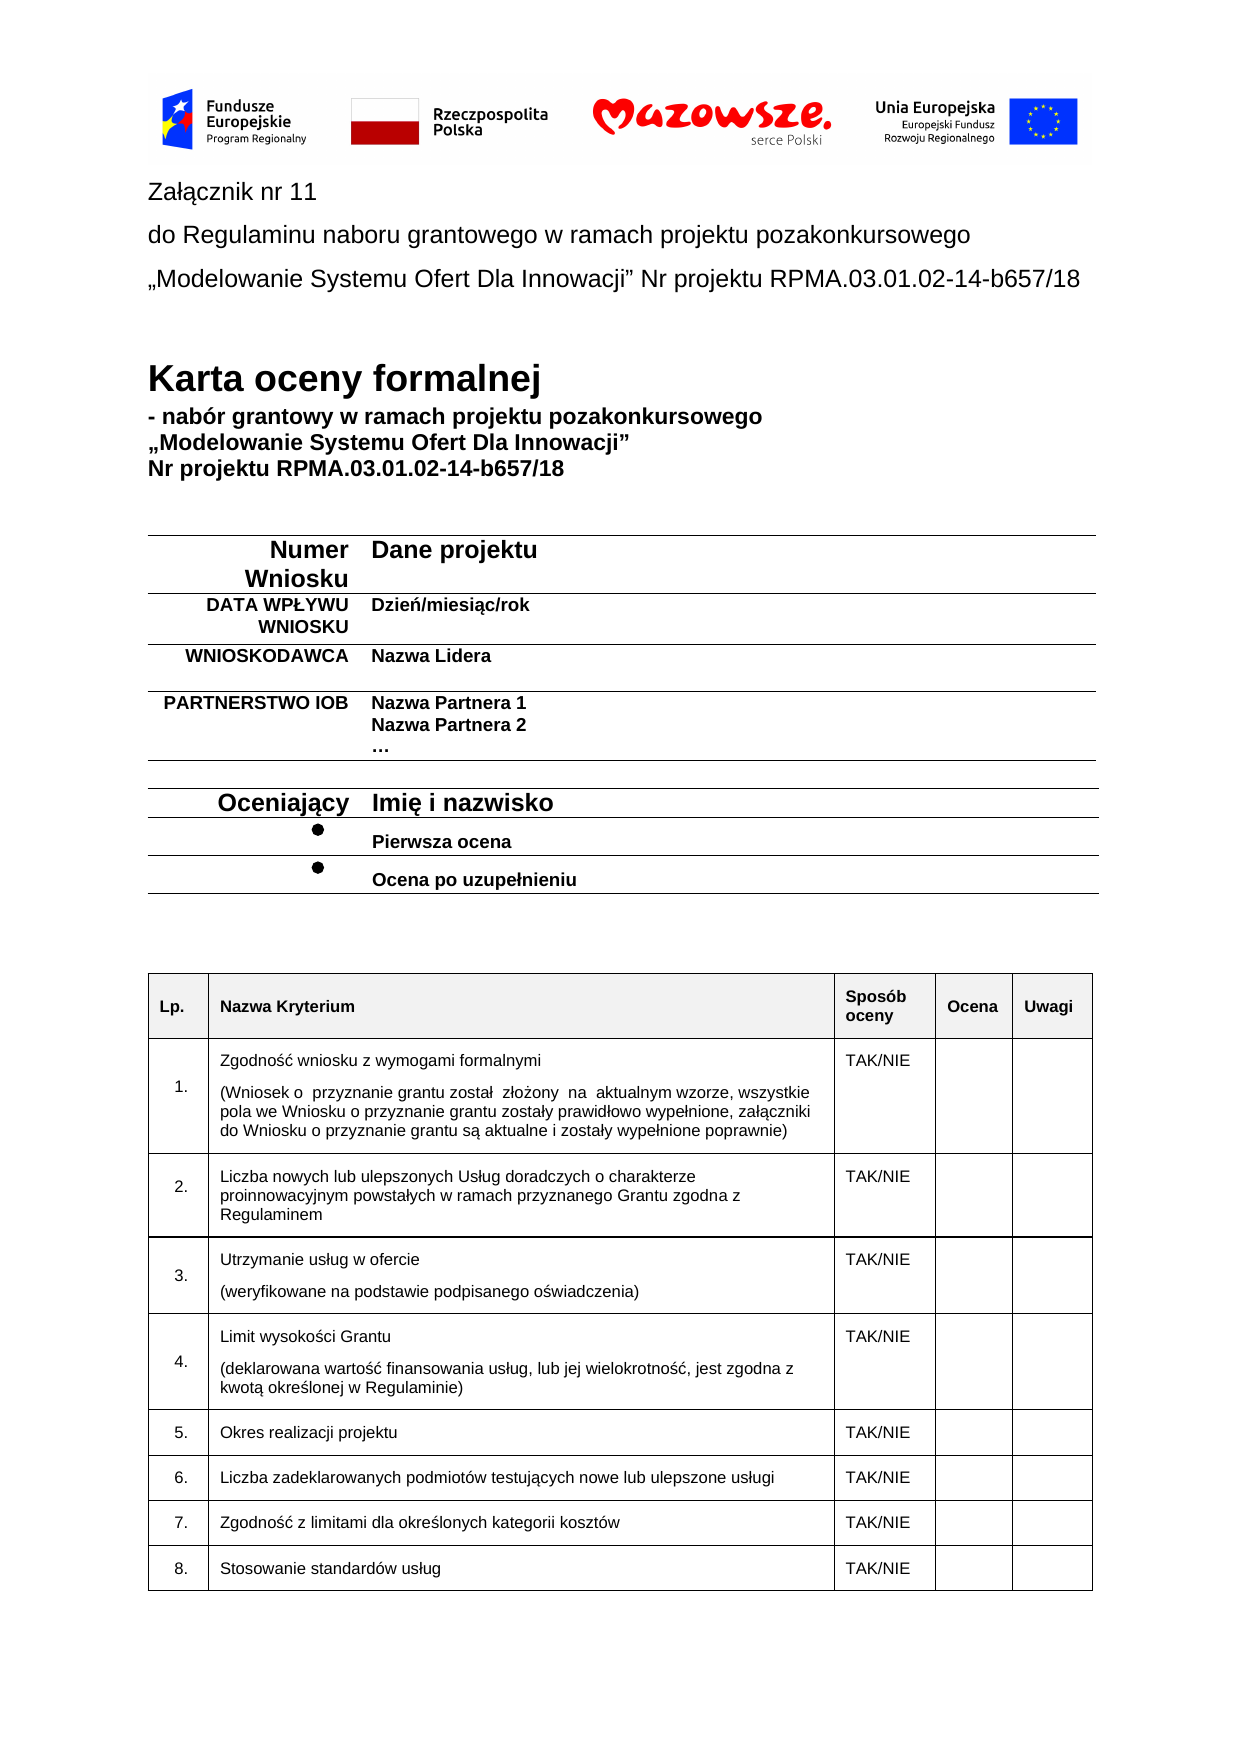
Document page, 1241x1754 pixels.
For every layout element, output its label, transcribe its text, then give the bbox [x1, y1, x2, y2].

table_cell Pierwsza ocena [361, 818, 1099, 855]
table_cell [209, 1546, 834, 1590]
table_header Nazwa Kryterium [209, 974, 834, 1038]
subtitle - nabór grantowy w ramach projektu pozakonkursowego [148, 403, 1093, 429]
table_cell [936, 1501, 1012, 1545]
table_cell Limit wysokości Grantu (deklarowana wartość finansowania usług, lub jej wielokrotność, jest zgodna z kwotą określonej w Regulaminie) [209, 1314, 834, 1409]
table_cell TAK/NIE [835, 1314, 935, 1409]
table_cell [936, 1456, 1012, 1500]
table_cell PARTNERSTWO IOB [148, 692, 360, 760]
table_cell 7. [149, 1501, 208, 1545]
table_cell Ocena po uzupełnieniu [361, 856, 1099, 893]
table_cell [936, 1039, 1012, 1153]
table_header Numer Wniosku [148, 536, 360, 593]
table_cell Utrzymanie usług w ofercie (weryfikowane na podstawie podpisanego oświadczenia) [209, 1238, 834, 1313]
table_cell Nazwa Partnera 1 Nazwa Partnera 2 … [360, 692, 1096, 760]
table_cell [1013, 1314, 1092, 1409]
table_cell WNIOSKODAWCA [148, 645, 360, 691]
table_cell [1013, 1154, 1092, 1236]
table_cell Liczba nowych lub ulepszonych Usług doradczych o charakterze proinnowacyjnym powstałych w ramach przyznanego Grantu zgodna z Regulaminem [209, 1154, 834, 1236]
table_cell TAK/NIE [835, 1456, 935, 1500]
table_header Dane projektu [360, 536, 1096, 593]
table_cell [148, 856, 361, 893]
subtitle „Modelowanie Systemu Ofert Dla Innowacji” [148, 429, 1093, 455]
table_header Uwagi [1013, 974, 1092, 1038]
table_header Ocena [936, 974, 1012, 1038]
table_header Oceniający [148, 789, 361, 817]
table_cell 3. [149, 1238, 208, 1313]
subtitle Nr projektu RPMA.03.01.02-14-b657/18 [148, 455, 1093, 482]
table_cell TAK/NIE [835, 1154, 935, 1236]
table_cell [1013, 1501, 1092, 1545]
table_cell 5. [149, 1410, 208, 1454]
table_cell TAK/NIE [835, 1410, 935, 1454]
table_cell TAK/NIE [835, 1238, 935, 1313]
table_cell Liczba zadeklarowanych podmiotów testujących nowe lub ulepszone usługi [209, 1456, 834, 1500]
text „Modelowanie Systemu Ofert Dla Innowacji” Nr projektu RPMA.03.01.02-14-b657/18 [148, 264, 1093, 293]
table_cell [936, 1314, 1012, 1409]
table_cell [148, 818, 361, 855]
table_header Sposób oceny [835, 974, 935, 1038]
table_cell [1013, 1238, 1092, 1313]
table_cell Dzień/miesiąc/rok [360, 594, 1096, 644]
table_cell [1013, 1039, 1092, 1153]
table_cell Nazwa Lidera [360, 645, 1096, 691]
picture [147, 73, 1093, 165]
table_cell 6. [149, 1456, 208, 1500]
table_cell 8. [149, 1546, 208, 1590]
table_cell [1013, 1410, 1092, 1454]
table_cell 2. [149, 1154, 208, 1236]
table_cell [936, 1546, 1012, 1590]
table_cell 1. [149, 1039, 208, 1153]
table_cell [936, 1238, 1012, 1313]
table_cell Zgodność z limitami dla określonych kategorii kosztów [209, 1501, 834, 1545]
table_cell [1013, 1546, 1092, 1590]
table_cell [1013, 1456, 1092, 1500]
subtitle Karta oceny formalnej [148, 356, 1093, 399]
table_cell TAK/NIE [835, 1039, 935, 1153]
text do Regulaminu naboru grantowego w ramach projektu pozakonkursowego [148, 220, 1093, 249]
table_cell [936, 1410, 1012, 1454]
table_cell Zgodność wniosku z wymogami formalnymi (Wniosek o przyznanie grantu został złożony na aktualnym wzorze, wszystkie pola we Wniosku o przyznanie grantu zostały prawidłowo wypełnione, załączniki do Wniosku o przyznanie grantu są aktualne i zostały wypełnione poprawnie) [209, 1039, 834, 1153]
table_cell DATA WPŁYWU WNIOSKU [148, 594, 360, 644]
table_cell 4. [149, 1314, 208, 1409]
table_header Imię i nazwisko [361, 789, 1099, 817]
table_cell Okres realizacji projektu [209, 1410, 834, 1454]
table_cell [936, 1154, 1012, 1236]
text Załącznik nr 11 [148, 177, 1093, 206]
table_header Lp. [149, 974, 208, 1038]
table_cell TAK/NIE [835, 1546, 935, 1590]
table_cell TAK/NIE [835, 1501, 935, 1545]
